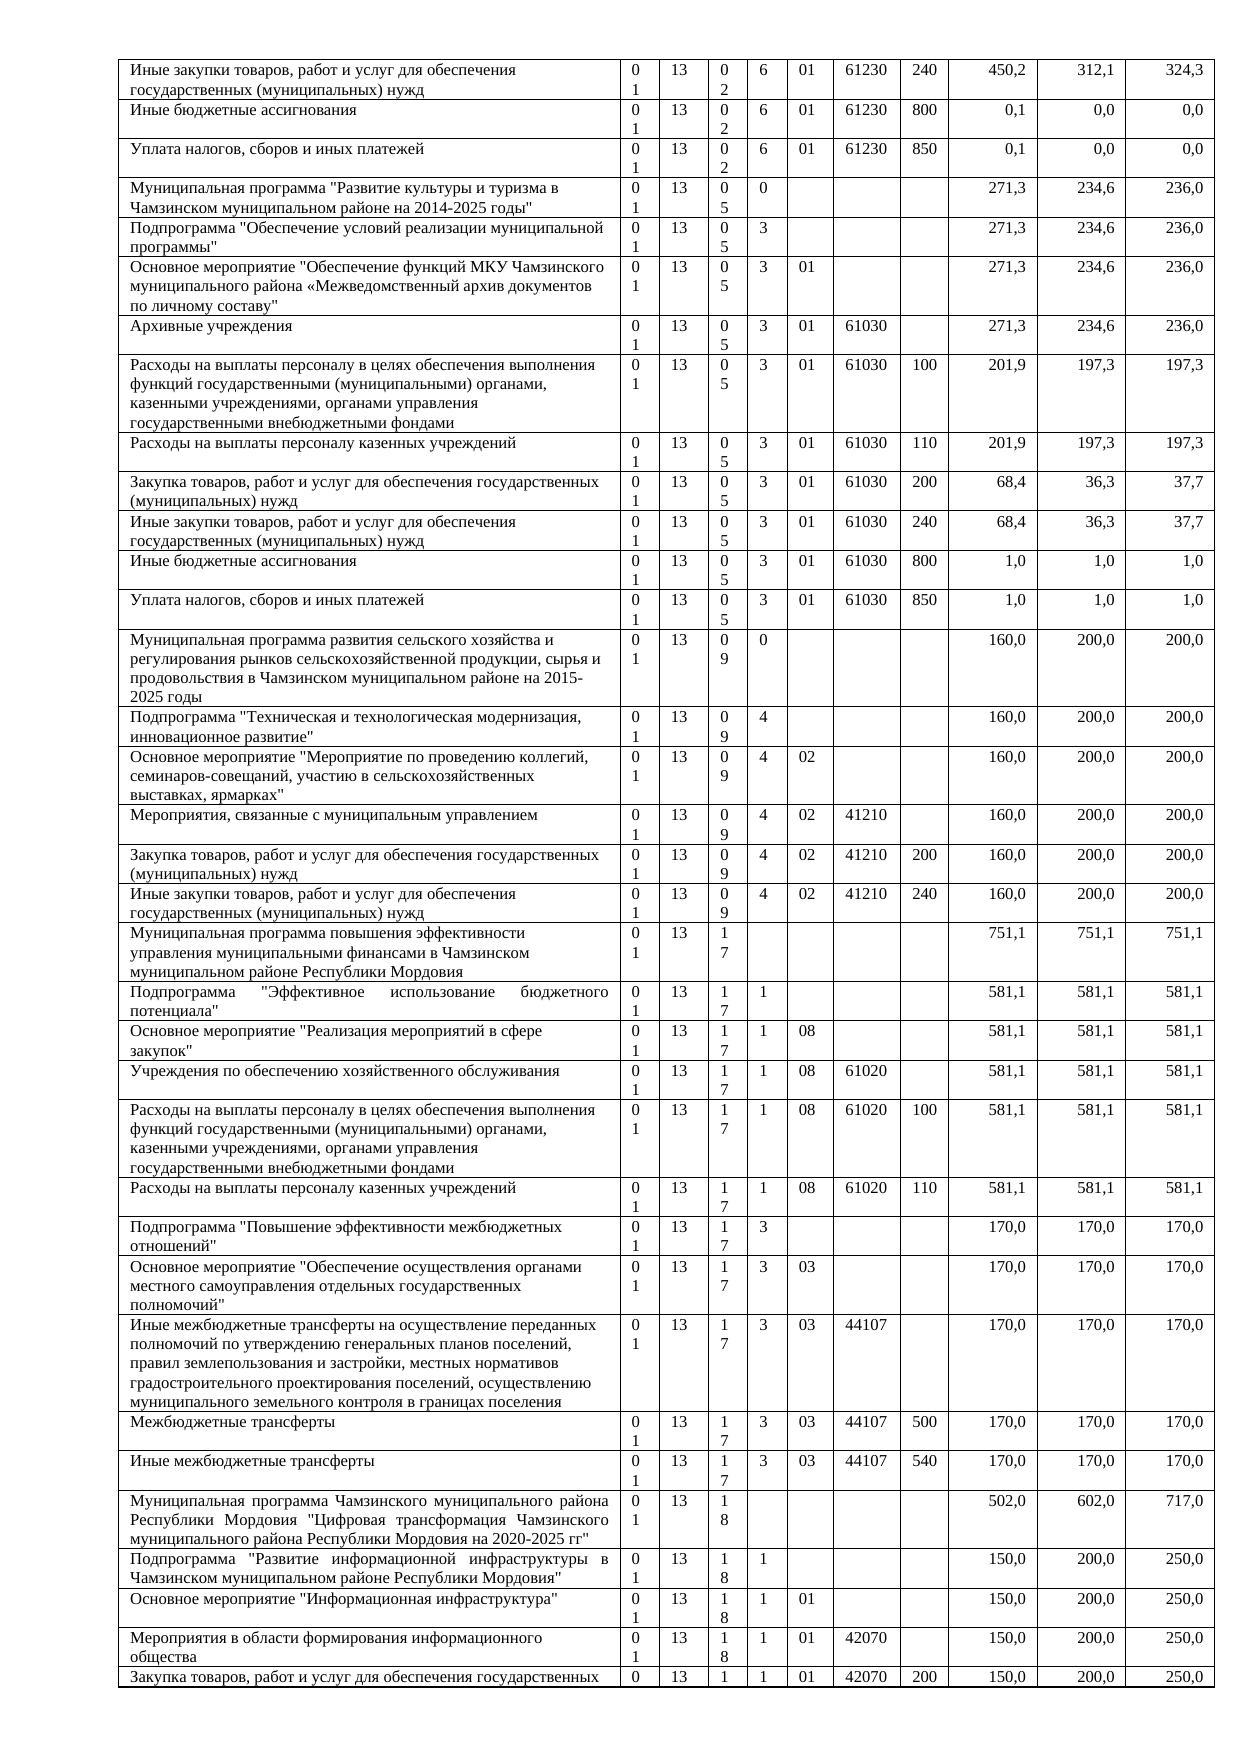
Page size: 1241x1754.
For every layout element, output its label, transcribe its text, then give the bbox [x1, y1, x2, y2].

table_cell 200,0 [1126, 845, 1214, 883]
table_cell 17 [709, 1021, 747, 1059]
table_cell 271,3 [949, 316, 1037, 354]
table_cell Основное мероприятие "Мероприятие по проведению коллегий, семинаров-совещаний, участию в сельскохозяйственных выставках, ярмарках" [119, 747, 620, 804]
table_cell 581,1 [1038, 1021, 1125, 1059]
table_cell Иные межбюджетные трансферты [119, 1451, 620, 1489]
table_cell 850 [901, 139, 948, 177]
table_cell 01 [788, 139, 833, 177]
table_cell 02 [788, 747, 833, 804]
table_cell 250,0 [1126, 1667, 1214, 1686]
table_cell 3 [748, 1217, 787, 1255]
table_cell 200,0 [1038, 1589, 1125, 1627]
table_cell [119, 1667, 620, 1686]
table_cell Иные закупки товаров, работ и услуг для обеспечения государственных (муниципальных) нужд [119, 60, 620, 98]
table_cell 13 [660, 1100, 708, 1177]
table_cell 05 [709, 178, 747, 217]
table_cell 3 [748, 1451, 787, 1489]
table_cell 110 [901, 433, 948, 471]
table_cell 240 [901, 511, 948, 550]
table_cell 61030 [834, 551, 900, 589]
table_cell [834, 982, 900, 1020]
table_cell Подпрограмма "Повышение эффективности межбюджетных отношений" [119, 1217, 620, 1255]
table_cell 1 [748, 1549, 787, 1587]
table_cell 09 [709, 884, 747, 922]
table_cell 200 [901, 845, 948, 883]
table_cell [788, 707, 833, 746]
table_cell 61020 [834, 1178, 900, 1216]
table_cell 18 [709, 1549, 747, 1587]
table_cell 1,0 [949, 551, 1037, 589]
table_cell 01 [621, 845, 659, 883]
table_cell 01 [621, 1451, 659, 1489]
table_cell 197,3 [1126, 355, 1214, 432]
table_cell 01 [788, 511, 833, 550]
table_cell 4 [748, 805, 787, 843]
table_cell [901, 630, 948, 706]
table_cell 01 [788, 355, 833, 432]
table_cell 581,1 [949, 1061, 1037, 1099]
table_cell 13 [660, 1451, 708, 1489]
table_cell 200,0 [1126, 707, 1214, 746]
table_cell 61020 [834, 1061, 900, 1099]
table_cell [901, 923, 948, 981]
table_cell 17 [709, 923, 747, 981]
table_cell 05 [709, 551, 747, 589]
table_cell 13 [660, 1628, 708, 1666]
table_cell 13 [660, 1315, 708, 1411]
table_cell 61230 [834, 100, 900, 138]
table_cell 05 [709, 433, 747, 471]
table_cell 1,0 [1126, 551, 1214, 589]
table_cell 0,0 [1126, 139, 1214, 177]
table_cell 6 [748, 139, 787, 177]
table_cell 800 [901, 551, 948, 589]
table_cell 01 [788, 100, 833, 138]
table_cell 581,1 [1126, 1021, 1214, 1059]
table_cell Расходы на выплаты персоналу казенных учреждений [119, 1178, 620, 1216]
table_cell 01 [621, 923, 659, 981]
table_cell 581,1 [1126, 1178, 1214, 1216]
table_cell 13 [660, 707, 708, 746]
table_cell 13 [660, 551, 708, 589]
table_cell 717,0 [1126, 1491, 1214, 1548]
table_cell Архивные учреждения [119, 316, 620, 354]
table_cell 200,0 [1126, 630, 1214, 706]
table_cell Основное мероприятие "Обеспечение осуществления органами местного самоуправления отдельных государственных полномочий" [119, 1256, 620, 1314]
table_cell 240 [901, 884, 948, 922]
table_cell 200,0 [1038, 884, 1125, 922]
table_cell 150,0 [949, 1628, 1037, 1666]
table_cell 3 [748, 218, 787, 256]
table_cell 13 [660, 1256, 708, 1314]
table_cell 01 [621, 218, 659, 256]
table_cell 13 [660, 590, 708, 628]
table_cell 01 [621, 1549, 659, 1587]
table_cell 61030 [834, 355, 900, 432]
table_cell 170,0 [949, 1217, 1037, 1255]
table_cell [788, 923, 833, 981]
table_cell [901, 982, 948, 1020]
table_cell 0,0 [1038, 139, 1125, 177]
table_cell 01 [621, 472, 659, 510]
table_cell 0,0 [1038, 100, 1125, 138]
table_cell 200 [901, 1667, 948, 1686]
table_cell 08 [788, 1178, 833, 1216]
table_cell 4 [748, 747, 787, 804]
table_cell 13 [660, 1667, 708, 1686]
table_cell [834, 1217, 900, 1255]
table_cell Муниципальная программа Чамзинского муниципального района Республики Мордовия "Цифровая трансформация Чамзинского муниципального района Республики Мордовия на 2020-2025 гг" [119, 1491, 620, 1548]
table_cell 271,3 [949, 218, 1037, 256]
table_cell [901, 805, 948, 843]
table_cell 01 [621, 884, 659, 922]
table_cell 01 [621, 1021, 659, 1059]
table_cell 09 [709, 707, 747, 746]
table_cell 170,0 [1038, 1217, 1125, 1255]
table_cell 170,0 [1126, 1315, 1214, 1411]
table_cell 13 [660, 511, 708, 550]
table_cell 61020 [834, 1100, 900, 1177]
table_cell 01 [621, 100, 659, 138]
table_cell 03 [788, 1451, 833, 1489]
table_cell 200,0 [1126, 805, 1214, 843]
table_cell Подпрограмма "Обеспечение условий реализации муниципальной программы" [119, 218, 620, 256]
table_cell 17 [709, 1061, 747, 1099]
table_cell 02 [788, 884, 833, 922]
table_cell 150,0 [949, 1589, 1037, 1627]
table_cell 751,1 [949, 923, 1037, 981]
table_cell Иные закупки товаров, работ и услуг для обеспечения государственных (муниципальных) нужд [119, 511, 620, 550]
table_cell 250,0 [1126, 1628, 1214, 1666]
table_cell Уплата налогов, сборов и иных платежей [119, 139, 620, 177]
table_cell 61030 [834, 590, 900, 628]
table_cell 13 [660, 982, 708, 1020]
table_cell 01 [621, 590, 659, 628]
table_cell [901, 178, 948, 217]
table_cell 100 [901, 355, 948, 432]
table_cell 09 [709, 805, 747, 843]
table_cell 01 [621, 982, 659, 1020]
table_cell 01 [621, 1491, 659, 1548]
table_cell 160,0 [949, 884, 1037, 922]
table_cell 197,3 [1038, 355, 1125, 432]
table_cell 200,0 [1038, 805, 1125, 843]
table_cell 01 [621, 355, 659, 432]
table_cell [834, 178, 900, 217]
table_cell 197,3 [1126, 433, 1214, 471]
table_cell 05 [709, 257, 747, 314]
table_cell 170,0 [1126, 1412, 1214, 1450]
table_cell 170,0 [1126, 1451, 1214, 1489]
table_cell 540 [901, 1451, 948, 1489]
table_cell 01 [621, 257, 659, 314]
table_cell 3 [748, 257, 787, 314]
table_cell 13 [660, 1549, 708, 1587]
table_cell [788, 1491, 833, 1548]
table_cell 05 [709, 316, 747, 354]
table_cell 13 [660, 139, 708, 177]
table_cell 42070 [834, 1628, 900, 1666]
table_cell Муниципальная программа "Развитие культуры и туризма в Чамзинском муниципальном районе на 2014-2025 годы" [119, 178, 620, 217]
table_cell 08 [788, 1061, 833, 1099]
table_cell 61030 [834, 316, 900, 354]
table_cell 01 [621, 1217, 659, 1255]
table_cell 234,6 [1038, 218, 1125, 256]
table_cell 03 [788, 1412, 833, 1450]
table_cell 0,1 [949, 100, 1037, 138]
table_cell 3 [748, 472, 787, 510]
table_cell 61030 [834, 433, 900, 471]
table_cell 41210 [834, 805, 900, 843]
table_cell 01 [788, 590, 833, 628]
table_cell 160,0 [949, 747, 1037, 804]
table_cell 3 [748, 433, 787, 471]
table_cell 234,6 [1038, 178, 1125, 217]
table_cell 01 [621, 433, 659, 471]
table_cell 800 [901, 100, 948, 138]
table_cell 200,0 [1126, 747, 1214, 804]
table_cell 17 [709, 1217, 747, 1255]
table_cell [834, 707, 900, 746]
table_cell Расходы на выплаты персоналу казенных учреждений [119, 433, 620, 471]
table_cell Иные бюджетные ассигнования [119, 551, 620, 589]
table_cell 01 [788, 472, 833, 510]
table_cell 18 [709, 1628, 747, 1666]
table_cell 02 [788, 845, 833, 883]
table_cell 13 [660, 747, 708, 804]
table_cell [788, 1549, 833, 1587]
table_cell 4 [748, 707, 787, 746]
table_cell [901, 316, 948, 354]
table_cell 170,0 [1126, 1256, 1214, 1314]
table_cell 61230 [834, 139, 900, 177]
table_cell 61230 [834, 60, 900, 98]
table_cell Учреждения по обеспечению хозяйственного обслуживания [119, 1061, 620, 1099]
table_cell 236,0 [1126, 316, 1214, 354]
table_cell 3 [748, 551, 787, 589]
table_cell 01 [621, 1412, 659, 1450]
table_cell 1 [748, 1628, 787, 1666]
table_cell 1 [748, 1061, 787, 1099]
table_cell 01 [621, 1315, 659, 1411]
table_cell 271,3 [949, 257, 1037, 314]
table_cell 160,0 [949, 707, 1037, 746]
table_cell Основное мероприятие "Обеспечение функций МКУ Чамзинского муниципального района «Межведомственный архив документов по личному составу" [119, 257, 620, 314]
table_cell 0,0 [1126, 100, 1214, 138]
table_cell [788, 178, 833, 217]
table_cell 44107 [834, 1412, 900, 1450]
table_cell 01 [788, 1628, 833, 1666]
table_cell Мероприятия в области формирования информационного общества [119, 1628, 620, 1666]
table_cell 200,0 [1038, 845, 1125, 883]
table_cell 1,0 [1126, 590, 1214, 628]
table_cell 05 [709, 472, 747, 510]
table_cell 61030 [834, 511, 900, 550]
table_cell 170,0 [1038, 1256, 1125, 1314]
table_cell 08 [788, 1021, 833, 1059]
table_cell Иные межбюджетные трансферты на осуществление переданных полномочий по утверждению генеральных планов поселений, правил землепользования и застройки, местных нормативов градостроительного проектирования поселений, осуществлению муниципального земельного контроля в границах поселения [119, 1315, 620, 1411]
table_cell Муниципальная программа повышения эффективности управления муниципальными финансами в Чамзинском муниципальном районе Республики Мордовия [119, 923, 620, 981]
table_cell Мероприятия, связанные с муниципальным управлением [119, 805, 620, 843]
table_cell 17 [709, 982, 747, 1020]
table_cell [788, 630, 833, 706]
table_cell Основное мероприятие "Реализация мероприятий в сфере закупок" [119, 1021, 620, 1059]
table_cell 13 [660, 1021, 708, 1059]
table_cell [834, 630, 900, 706]
table_cell 01 [788, 551, 833, 589]
table_cell [748, 923, 787, 981]
table_cell 100 [901, 1100, 948, 1177]
table_cell 170,0 [1038, 1451, 1125, 1489]
table_cell 01 [621, 1178, 659, 1216]
table_cell 13 [660, 60, 708, 98]
table_cell Подпрограмма "Развитие информационной инфраструктуры в Чамзинском муниципальном районе Республики Мордовия" [119, 1549, 620, 1587]
table_cell Закупка товаров, работ и услуг для обеспечения государственных (муниципальных) нужд [119, 845, 620, 883]
table_cell 581,1 [1038, 1178, 1125, 1216]
table_cell 1 [748, 1021, 787, 1059]
table_cell 4 [748, 884, 787, 922]
table_cell [901, 747, 948, 804]
table_cell 13 [660, 433, 708, 471]
table_cell [834, 1549, 900, 1587]
table_cell [901, 1256, 948, 1314]
table_cell 44107 [834, 1315, 900, 1411]
table_cell 581,1 [1126, 982, 1214, 1020]
table_cell 13 [660, 257, 708, 314]
table_cell 09 [709, 747, 747, 804]
table_cell 05 [709, 218, 747, 256]
table_cell 500 [901, 1412, 948, 1450]
table_cell 13 [660, 472, 708, 510]
table_cell 3 [748, 316, 787, 354]
table_cell [901, 707, 948, 746]
table_cell 37,7 [1126, 472, 1214, 510]
table_cell 36,3 [1038, 511, 1125, 550]
table_cell 17 [709, 1412, 747, 1450]
table_cell 17 [709, 1100, 747, 1177]
table_cell 201,9 [949, 355, 1037, 432]
table_cell 0 [748, 630, 787, 706]
table_cell 05 [709, 511, 747, 550]
table_cell 13 [660, 845, 708, 883]
table_cell 13 [660, 630, 708, 706]
table_cell [748, 1491, 787, 1548]
table_cell 01 [788, 1589, 833, 1627]
table_cell 200 [901, 472, 948, 510]
table_cell Подпрограмма "Эффективное использование бюджетного потенциала" [119, 982, 620, 1020]
table_cell Иные бюджетные ассигнования [119, 100, 620, 138]
table_cell 581,1 [1038, 982, 1125, 1020]
table_cell 09 [709, 630, 747, 706]
table_cell 17 [709, 1256, 747, 1314]
table_cell 170,0 [949, 1315, 1037, 1411]
table_cell 13 [660, 1491, 708, 1548]
table_cell 01 [621, 805, 659, 843]
table_cell [901, 1628, 948, 1666]
table_cell 02 [788, 805, 833, 843]
table_cell 13 [660, 178, 708, 217]
table_cell 312,1 [1038, 60, 1125, 98]
table_cell 13 [660, 316, 708, 354]
table_cell 150,0 [949, 1667, 1037, 1686]
table_cell 03 [788, 1315, 833, 1411]
table_cell 200,0 [1038, 630, 1125, 706]
table_cell 581,1 [1038, 1061, 1125, 1099]
table_cell Закупка товаров, работ и услуг для обеспечения государственных (муниципальных) нужд [119, 472, 620, 510]
table_cell 13 [660, 218, 708, 256]
table_cell 13 [660, 805, 708, 843]
table_cell 200,0 [1038, 1628, 1125, 1666]
table_cell 08 [788, 1100, 833, 1177]
table_cell [834, 1491, 900, 1548]
table_cell 44107 [834, 1451, 900, 1489]
table_cell [834, 218, 900, 256]
table_cell 01 [621, 1667, 659, 1686]
table_cell 05 [709, 590, 747, 628]
table_cell 581,1 [949, 1178, 1037, 1216]
table_cell [901, 1021, 948, 1059]
table_cell 09 [709, 845, 747, 883]
table_cell 0,1 [949, 139, 1037, 177]
table_cell 236,0 [1126, 178, 1214, 217]
table_cell [901, 1217, 948, 1255]
table_cell 234,6 [1038, 257, 1125, 314]
table_cell 200,0 [1038, 747, 1125, 804]
table_cell 41210 [834, 884, 900, 922]
table_cell 240 [901, 60, 948, 98]
table_cell 17 [709, 1451, 747, 1489]
table_cell 581,1 [1126, 1100, 1214, 1177]
table_cell 502,0 [949, 1491, 1037, 1548]
table_cell 18 [709, 1491, 747, 1548]
table_cell 0 [748, 178, 787, 217]
table_cell 02 [709, 100, 747, 138]
table_cell 01 [621, 1100, 659, 1177]
table_cell 751,1 [1126, 923, 1214, 981]
table_cell 13 [660, 1589, 708, 1627]
table_cell 201,9 [949, 433, 1037, 471]
table_cell 01 [621, 139, 659, 177]
table_cell 01 [788, 1667, 833, 1686]
table_cell 01 [621, 747, 659, 804]
table_cell 3 [748, 590, 787, 628]
table_cell 3 [748, 1256, 787, 1314]
table_cell 17 [709, 1178, 747, 1216]
table_cell [901, 1589, 948, 1627]
table_cell [901, 1491, 948, 1548]
table_cell 170,0 [1038, 1315, 1125, 1411]
table_cell 17 [709, 1315, 747, 1411]
table_cell [834, 1256, 900, 1314]
table_cell 6 [748, 100, 787, 138]
table_cell 250,0 [1126, 1589, 1214, 1627]
table_cell 01 [788, 316, 833, 354]
table_cell 13 [660, 1061, 708, 1099]
table_cell 3 [748, 511, 787, 550]
table_cell [834, 747, 900, 804]
table_cell 1,0 [949, 590, 1037, 628]
table_cell 13 [660, 100, 708, 138]
table_cell 42070 [834, 1667, 900, 1686]
table_cell 250,0 [1126, 1549, 1214, 1587]
table_cell [901, 218, 948, 256]
table_cell Основное мероприятие "Информационная инфраструктура" [119, 1589, 620, 1627]
table_cell 581,1 [949, 1021, 1037, 1059]
table_cell 01 [621, 1589, 659, 1627]
table_cell [834, 1589, 900, 1627]
table_cell 581,1 [949, 1100, 1037, 1177]
table_cell 6 [748, 60, 787, 98]
table_cell [788, 218, 833, 256]
table_cell 160,0 [949, 805, 1037, 843]
table_cell 581,1 [1126, 1061, 1214, 1099]
table_cell 3 [748, 355, 787, 432]
table_cell 4 [748, 845, 787, 883]
table_cell 1 [748, 1667, 787, 1686]
table_cell [834, 257, 900, 314]
table_cell 1 [748, 1178, 787, 1216]
table_cell 751,1 [1038, 923, 1125, 981]
table_cell 68,4 [949, 511, 1037, 550]
table_cell [834, 923, 900, 981]
table_cell 01 [621, 551, 659, 589]
table_cell 200,0 [1038, 1667, 1125, 1686]
table_cell 197,3 [1038, 433, 1125, 471]
table_cell 01 [621, 1256, 659, 1314]
table_cell 170,0 [1126, 1217, 1214, 1255]
table_cell 01 [788, 433, 833, 471]
table_cell [901, 257, 948, 314]
table_cell 13 [660, 355, 708, 432]
table_cell 1 [748, 982, 787, 1020]
table_cell 450,2 [949, 60, 1037, 98]
table_cell 36,3 [1038, 472, 1125, 510]
table_cell 1 [748, 1589, 787, 1627]
table_cell 602,0 [1038, 1491, 1125, 1548]
table_cell [901, 1315, 948, 1411]
table_cell 3 [748, 1412, 787, 1450]
table_cell 01 [621, 630, 659, 706]
table_cell Муниципальная программа развития сельского хозяйства и регулирования рынков сельскохозяйственной продукции, сырья и продовольствия в Чамзинском муниципальном районе на 2015-2025 годы [119, 630, 620, 706]
table_cell 05 [709, 355, 747, 432]
table_cell 01 [621, 1061, 659, 1099]
table_cell 18 [709, 1589, 747, 1627]
table_cell 581,1 [949, 982, 1037, 1020]
table_cell 850 [901, 590, 948, 628]
table_cell 01 [621, 60, 659, 98]
table_cell 324,3 [1126, 60, 1214, 98]
table_cell [901, 1549, 948, 1587]
table_cell 200,0 [1038, 1549, 1125, 1587]
table_cell Межбюджетные трансферты [119, 1412, 620, 1450]
table_cell 01 [621, 178, 659, 217]
table_cell [788, 982, 833, 1020]
table_cell 234,6 [1038, 316, 1125, 354]
table_cell 13 [660, 884, 708, 922]
table_cell 02 [709, 60, 747, 98]
table_cell 02 [709, 139, 747, 177]
table_cell 01 [621, 316, 659, 354]
table_cell 37,7 [1126, 511, 1214, 550]
table_cell 03 [788, 1256, 833, 1314]
table_cell [788, 1217, 833, 1255]
table_cell 110 [901, 1178, 948, 1216]
table_cell 581,1 [1038, 1100, 1125, 1177]
table_cell 61030 [834, 472, 900, 510]
table_cell 160,0 [949, 630, 1037, 706]
table_cell 1 [748, 1100, 787, 1177]
table_cell 41210 [834, 845, 900, 883]
table_cell 01 [621, 511, 659, 550]
table_cell 271,3 [949, 178, 1037, 217]
table_cell 200,0 [1126, 884, 1214, 922]
table_cell [834, 1021, 900, 1059]
table_cell 01 [788, 257, 833, 314]
table_cell 170,0 [949, 1256, 1037, 1314]
table_cell 200,0 [1038, 707, 1125, 746]
table_cell 150,0 [949, 1549, 1037, 1587]
table_cell 01 [788, 60, 833, 98]
table_cell 13 [660, 923, 708, 981]
table_cell 170,0 [949, 1412, 1037, 1450]
table_cell Подпрограмма "Техническая и технологическая модернизация, инновационное развитие" [119, 707, 620, 746]
table_cell 1,0 [1038, 551, 1125, 589]
table_cell 68,4 [949, 472, 1037, 510]
table_cell 1,0 [1038, 590, 1125, 628]
table_cell Иные закупки товаров, работ и услуг для обеспечения государственных (муниципальных) нужд [119, 884, 620, 922]
table_cell 01 [621, 707, 659, 746]
table_cell 236,0 [1126, 218, 1214, 256]
table_cell Уплата налогов, сборов и иных платежей [119, 590, 620, 628]
table_cell [901, 1061, 948, 1099]
table_cell 170,0 [1038, 1412, 1125, 1450]
table_cell 01 [621, 1628, 659, 1666]
table_cell 170,0 [949, 1451, 1037, 1489]
table_cell 18 [709, 1667, 747, 1686]
table_cell 160,0 [949, 845, 1037, 883]
table_cell 13 [660, 1217, 708, 1255]
table_cell 13 [660, 1412, 708, 1450]
table_cell 236,0 [1126, 257, 1214, 314]
table_cell 13 [660, 1178, 708, 1216]
table_cell 3 [748, 1315, 787, 1411]
